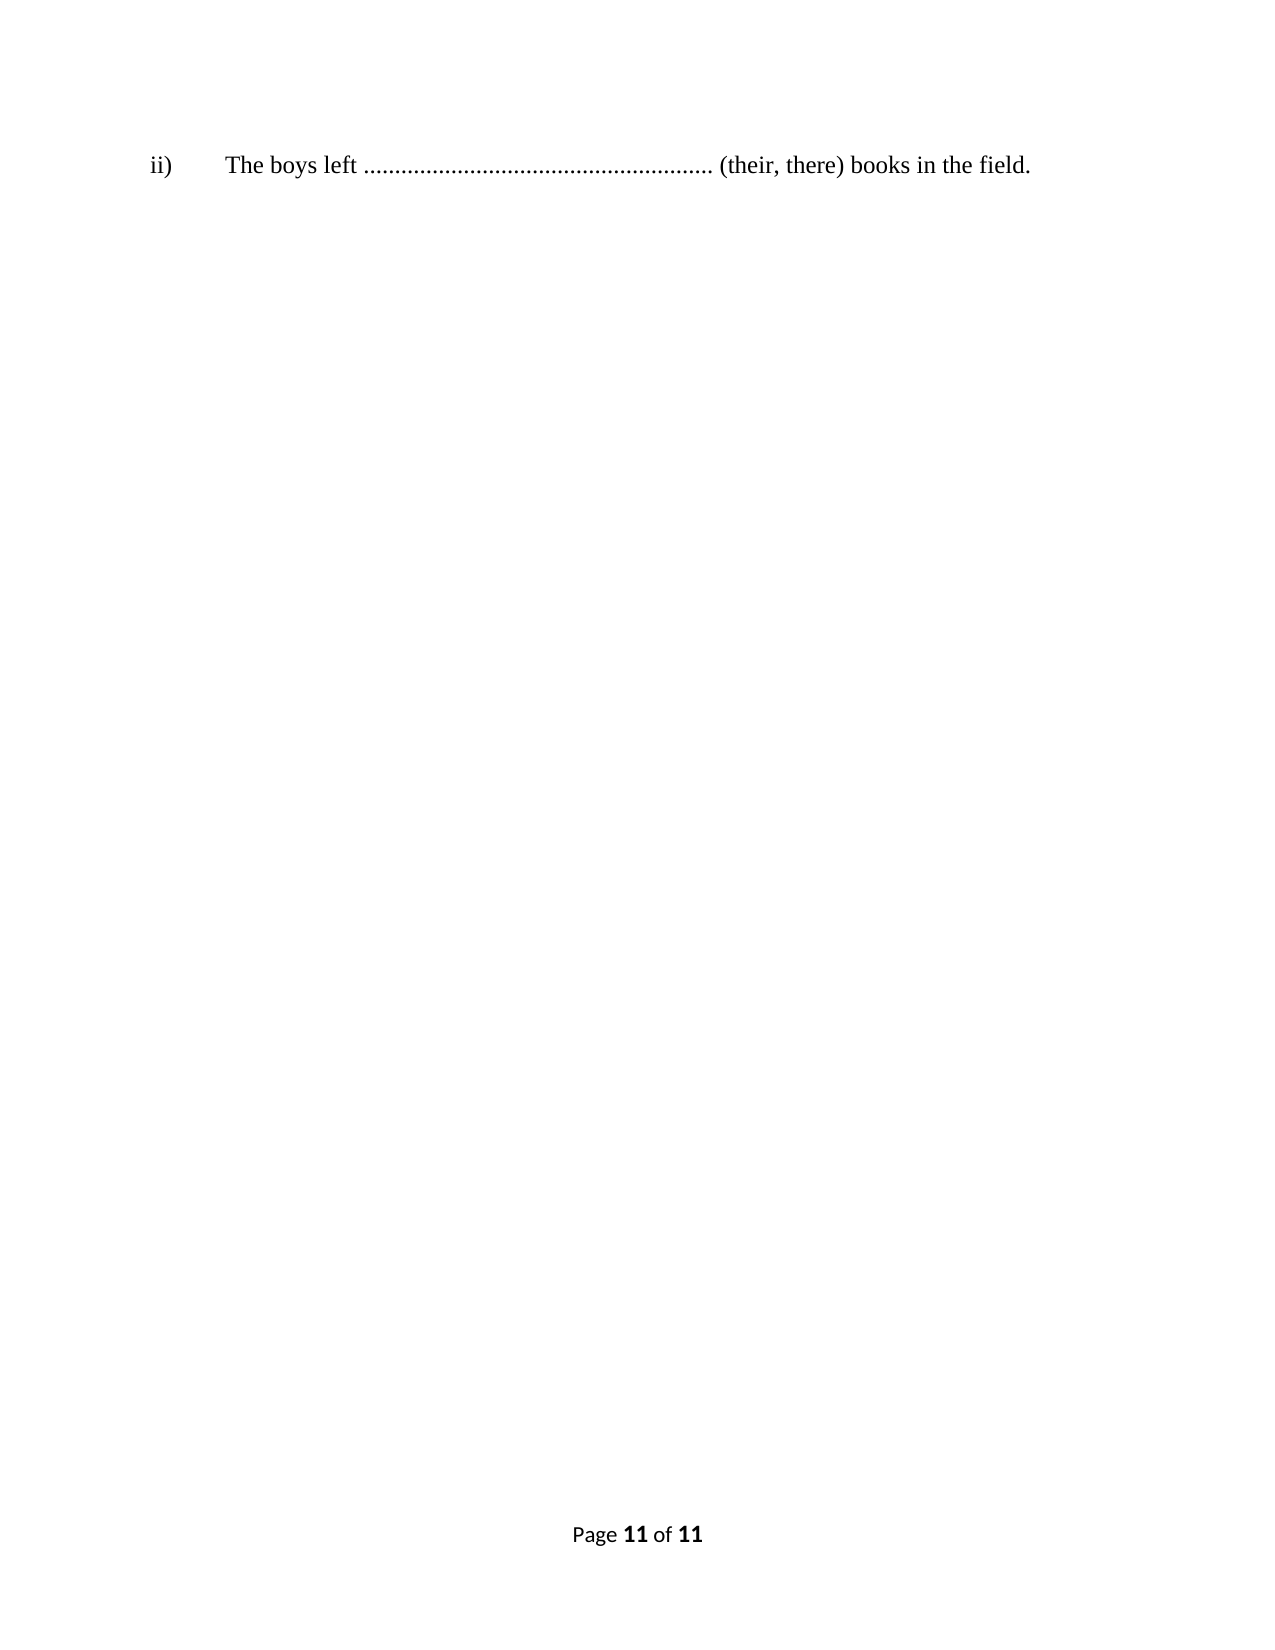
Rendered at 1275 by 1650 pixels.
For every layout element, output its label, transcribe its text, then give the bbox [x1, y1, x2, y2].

text ii) The boys left ........................................................ (their, there) books in the field. [150, 150, 1125, 179]
